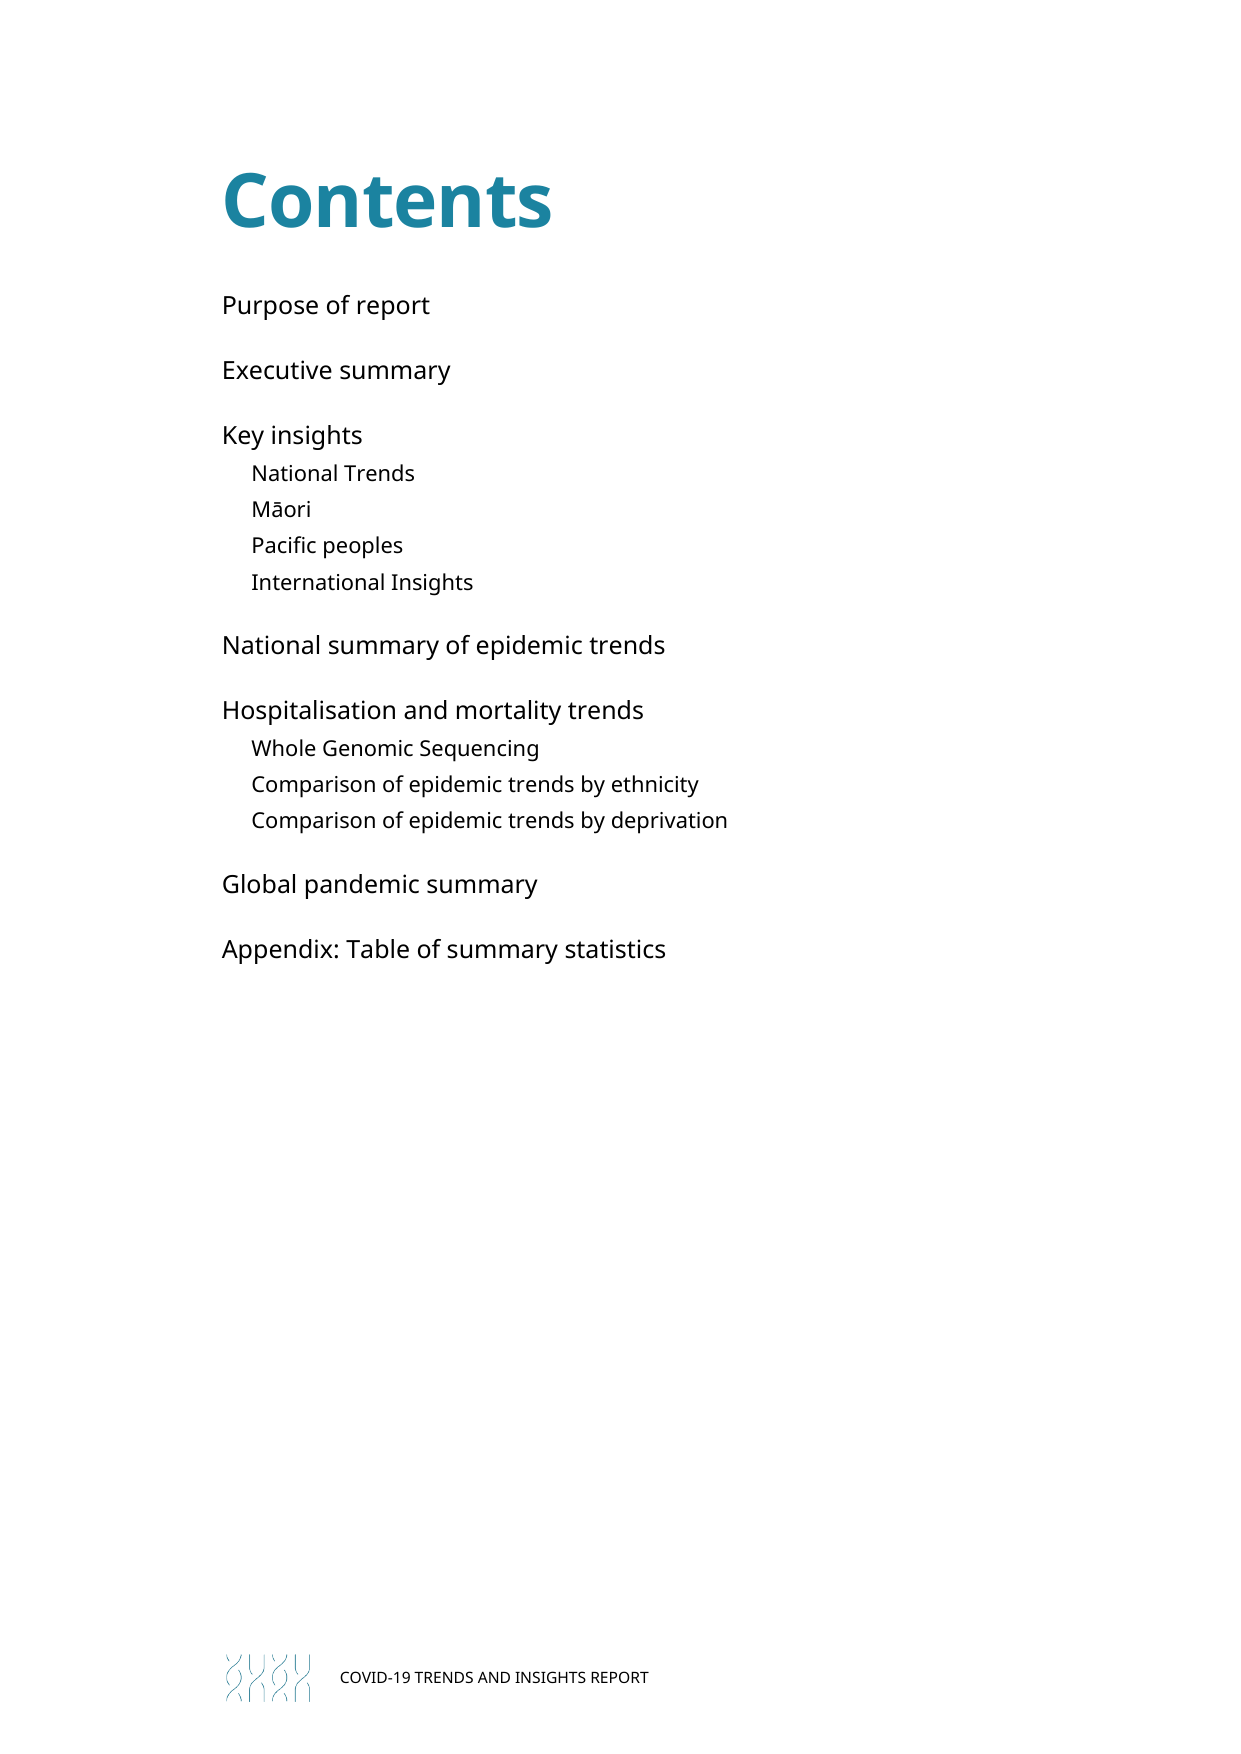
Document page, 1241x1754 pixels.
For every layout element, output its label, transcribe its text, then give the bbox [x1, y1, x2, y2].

text Pacific peoples 4 [251, 530, 1004, 560]
text Comparison of epidemic trends by deprivation 21 [251, 805, 1004, 835]
text National summary of epidemic trends 5 [222, 627, 1004, 662]
text Hospitalisation and mortality trends 9 [222, 693, 1004, 727]
text Purpose of report 1 [222, 287, 1004, 321]
text National Trends 3 [251, 458, 1004, 488]
text Executive summary 2 [222, 353, 1004, 387]
text International Insights 4 [251, 566, 1004, 596]
text Appendix: Table of summary statistics 26 [222, 932, 1004, 966]
text Māori 4 [251, 494, 1004, 524]
text Global pandemic summary 24 [222, 866, 1004, 900]
text Contents [222, 148, 1063, 250]
text Key insights 3 [222, 418, 1004, 452]
text Whole Genomic Sequencing 14 [251, 733, 1004, 763]
text Comparison of epidemic trends by ethnicity 18 [251, 769, 1004, 799]
